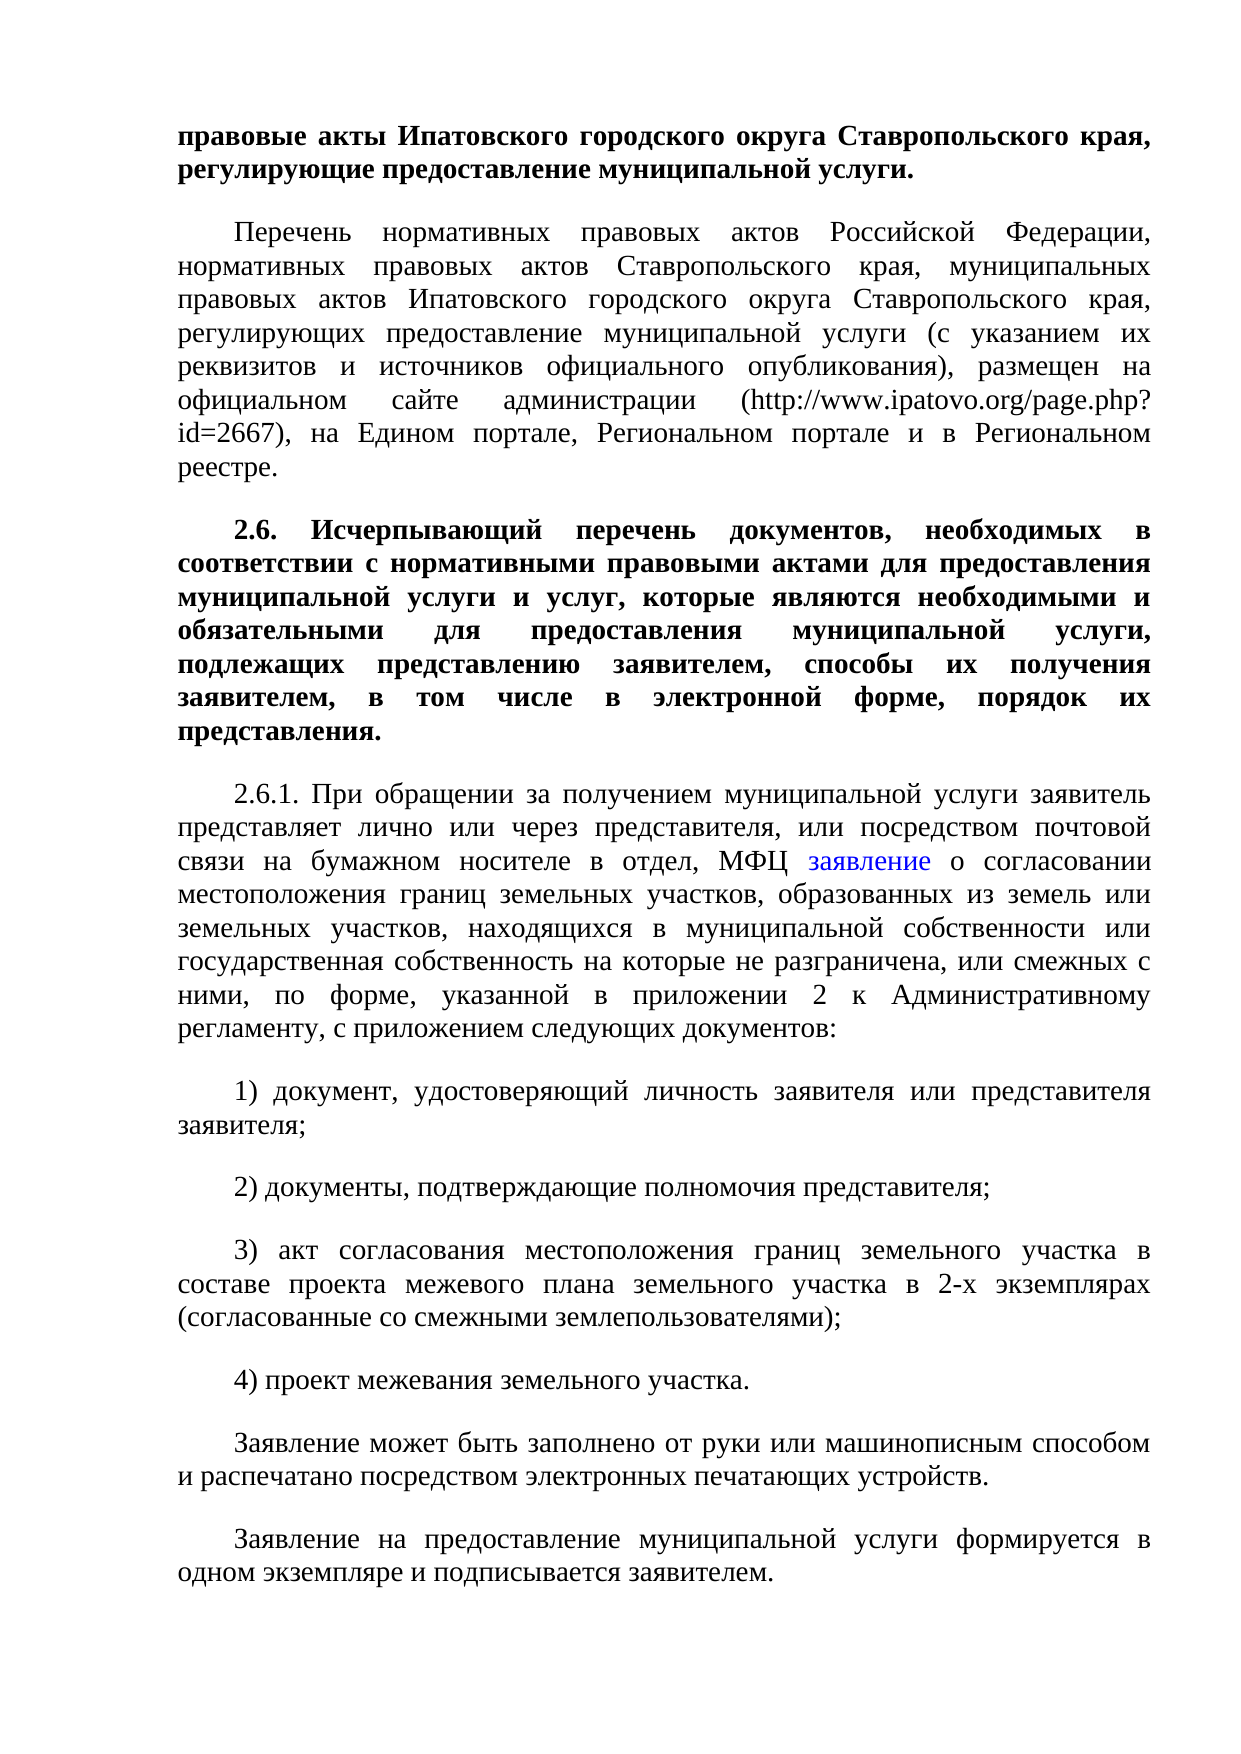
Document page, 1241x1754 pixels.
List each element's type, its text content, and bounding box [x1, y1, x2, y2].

text Перечень нормативных правовых актов Российской Федерации, нормативных правовых актов Ставропольского края, муниципальных правовых актов Ипатовского городского округа Ставропольского края, регулирующих предоставление муниципальной услуги (с указанием их реквизитов и источников официального опубликования), размещен на официальном сайте администрации (http://www.ipatovo.org/page.php?id=2667), на Едином портале, Региональном портале и в Региональном реестре. [177, 214, 1152, 483]
text Заявление на предоставление муниципальной услуги формируется в одном экземпляре и подписывается заявителем. [177, 1521, 1152, 1588]
text 1) документ, удостоверяющий личность заявителя или представителя заявителя; [177, 1073, 1152, 1140]
text Заявление может быть заполнено от руки или машинописным способом и распечатано посредством электронных печатающих устройств. [177, 1425, 1152, 1492]
text 3) акт согласования местоположения границ земельного участка в составе проекта межевого плана земельного участка в 2-х экземплярах (согласованные со смежными землепользователями); [177, 1232, 1152, 1333]
text 2) документы, подтверждающие полномочия представителя; [177, 1169, 1152, 1203]
title 2.6. Исчерпывающий перечень документов, необходимых в соответствии с нормативными правовыми актами для предоставления муниципальной услуги и услуг, которые являются необходимыми и обязательными для предоставления муниципальной услуги, подлежащих представлению заявителем, способы их получения заявителем, в том числе в электронной форме, порядок их представления. [177, 512, 1152, 747]
text 2.6.1. При обращении за получением муниципальной услуги заявитель представляет лично или через представителя, или посредством почтовой связи на бумажном носителе в отдел, МФЦ заявление о согласовании местоположения границ земельных участков, образованных из земель или земельных участков, находящихся в муниципальной собственности или государственная собственность на которые не разграничена, или смежных с ними, по форме, указанной в приложении 2 к Административному регламенту, с приложением следующих документов: [177, 776, 1152, 1044]
text 4) проект межевания земельного участка. [177, 1362, 1152, 1396]
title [177, 118, 1152, 185]
